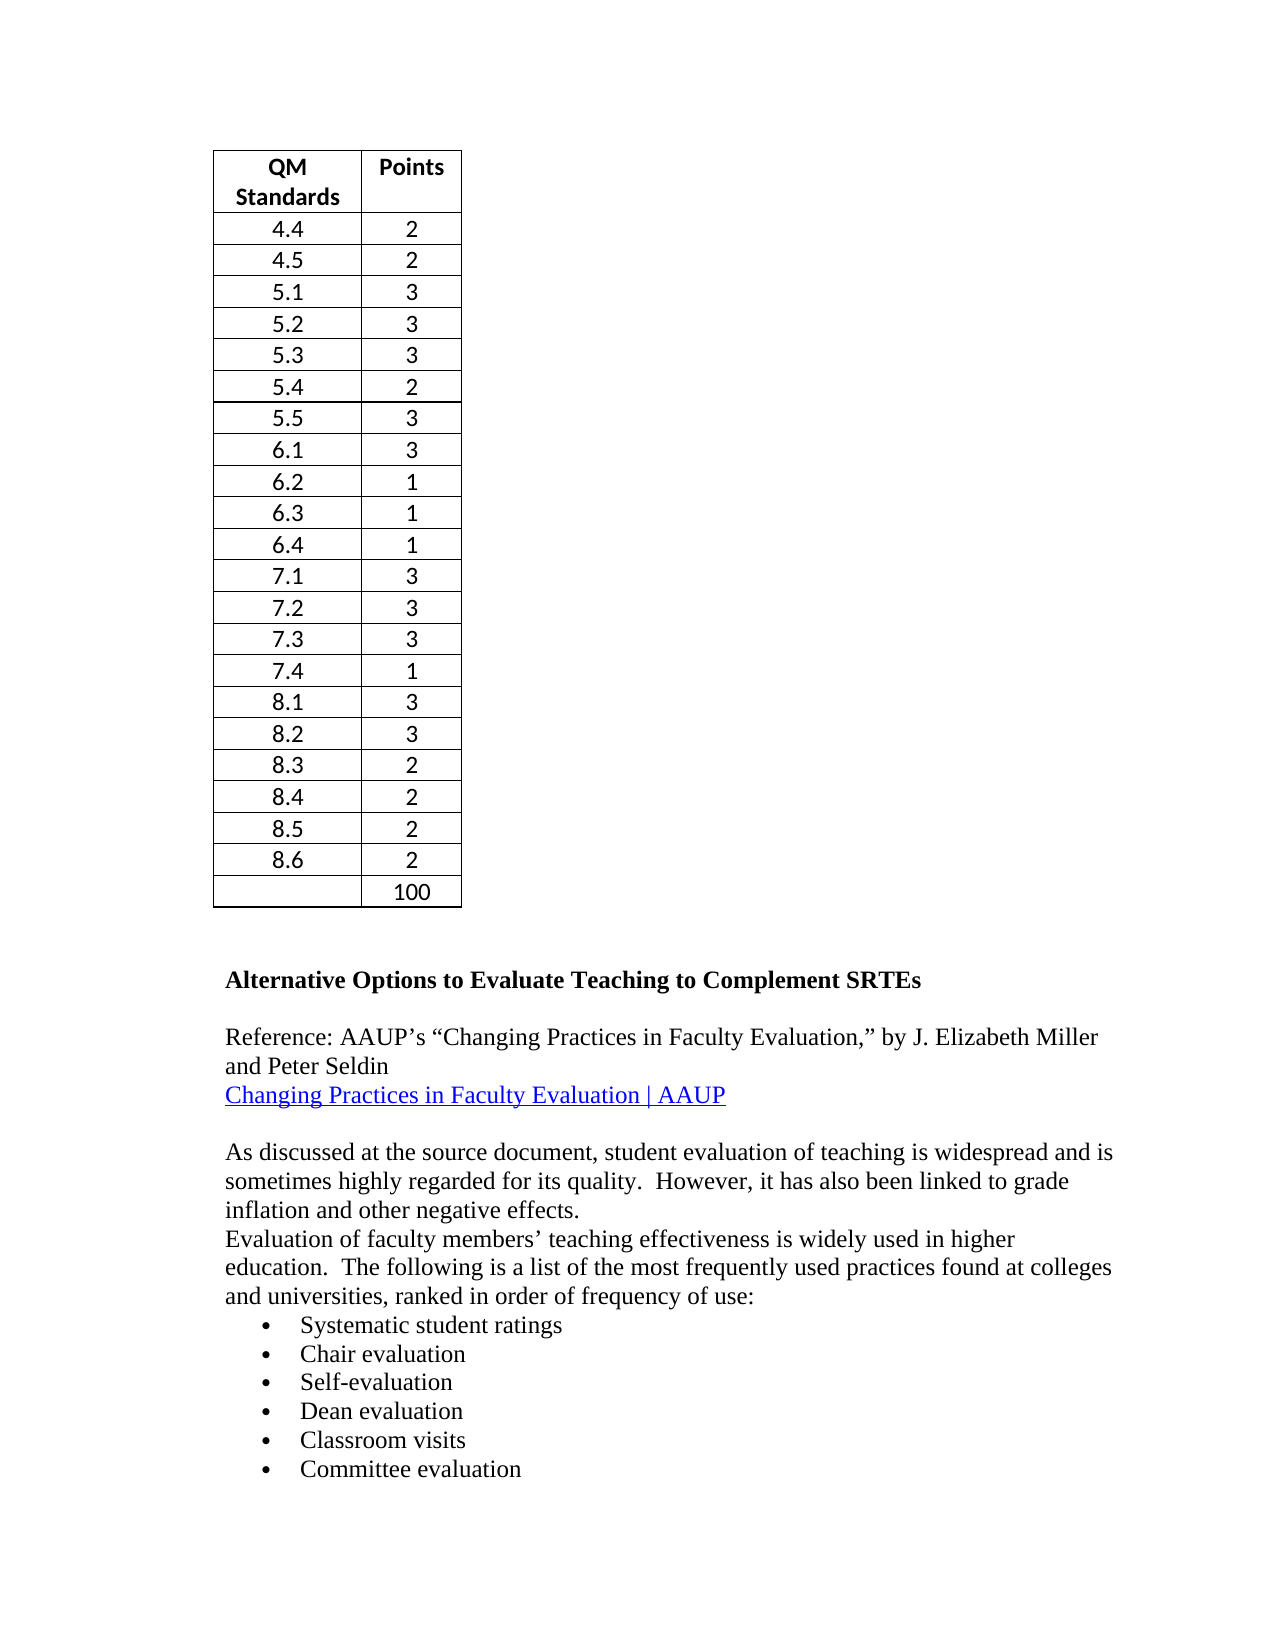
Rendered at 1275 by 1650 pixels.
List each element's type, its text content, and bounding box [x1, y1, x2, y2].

table_cell 1 [362, 655, 461, 686]
text As discussed at the source document, student evaluation of teaching is widespread and is sometimes highly regarded for its quality. However, it has also been linked to grade inflation and other negative effects. [225, 1137, 1125, 1224]
table_cell 5.4 [214, 371, 361, 401]
table_cell 2 [362, 371, 461, 401]
table_header QM Standards [214, 151, 361, 212]
table_cell 3 [362, 403, 461, 433]
table_cell 5.1 [214, 276, 361, 307]
table_cell 7.2 [214, 592, 361, 622]
table_cell 3 [362, 276, 461, 307]
table_cell 3 [362, 592, 461, 622]
table_cell 6.1 [214, 434, 361, 464]
table_cell 6.2 [214, 466, 361, 496]
table_cell 3 [362, 434, 461, 464]
table_cell 2 [362, 844, 461, 875]
table_cell 5.2 [214, 308, 361, 338]
list Classroom visits [262, 1425, 1125, 1454]
table_cell 4.4 [214, 213, 361, 244]
list Committee evaluation [262, 1454, 1125, 1482]
table_cell 5.3 [214, 339, 361, 370]
table_cell 3 [362, 560, 461, 591]
table_cell 7.3 [214, 624, 361, 654]
table_cell 2 [362, 750, 461, 780]
table_cell 6.3 [214, 497, 361, 528]
table_cell 8.3 [214, 750, 361, 780]
table_cell 8.6 [214, 844, 361, 875]
table_cell 8.4 [214, 781, 361, 812]
list Chair evaluation [262, 1339, 1125, 1367]
table_cell 1 [362, 497, 461, 528]
table_cell 4.5 [214, 245, 361, 275]
list Dean evaluation [262, 1396, 1125, 1425]
table_header Points [362, 151, 461, 212]
table_cell 1 [362, 466, 461, 496]
table_cell 2 [362, 245, 461, 275]
table_cell 7.1 [214, 560, 361, 591]
text Changing Practices in Faculty Evaluation | AAUP [225, 1080, 1125, 1109]
table_cell 8.2 [214, 718, 361, 749]
table_cell 3 [362, 308, 461, 338]
table_cell 1 [362, 529, 461, 559]
table_cell 6.4 [214, 529, 361, 559]
table_cell 7.4 [214, 655, 361, 686]
table_cell 8.1 [214, 687, 361, 717]
table_cell 3 [362, 718, 461, 749]
text Reference: AAUP’s “Changing Practices in Faculty Evaluation,” by J. Elizabeth Miller and Peter Seldin [225, 1022, 1125, 1080]
table_cell 3 [362, 687, 461, 717]
table_cell 100 [362, 876, 461, 906]
table_cell [214, 876, 361, 906]
table_cell 3 [362, 339, 461, 370]
table_cell 2 [362, 781, 461, 812]
text Evaluation of faculty members’ teaching effectiveness is widely used in higher education. The following is a list of the most frequently used practices found at colleges and universities, ranked in order of frequency of use: [225, 1224, 1125, 1310]
list Self-evaluation [262, 1367, 1125, 1396]
table_cell 2 [362, 213, 461, 244]
table_cell 2 [362, 813, 461, 843]
table_cell 8.5 [214, 813, 361, 843]
table_cell 3 [362, 624, 461, 654]
list Systematic student ratings [262, 1310, 1125, 1339]
table_cell 5.5 [214, 403, 361, 433]
subtitle Alternative Options to Evaluate Teaching to Complement SRTEs [225, 965, 1125, 994]
